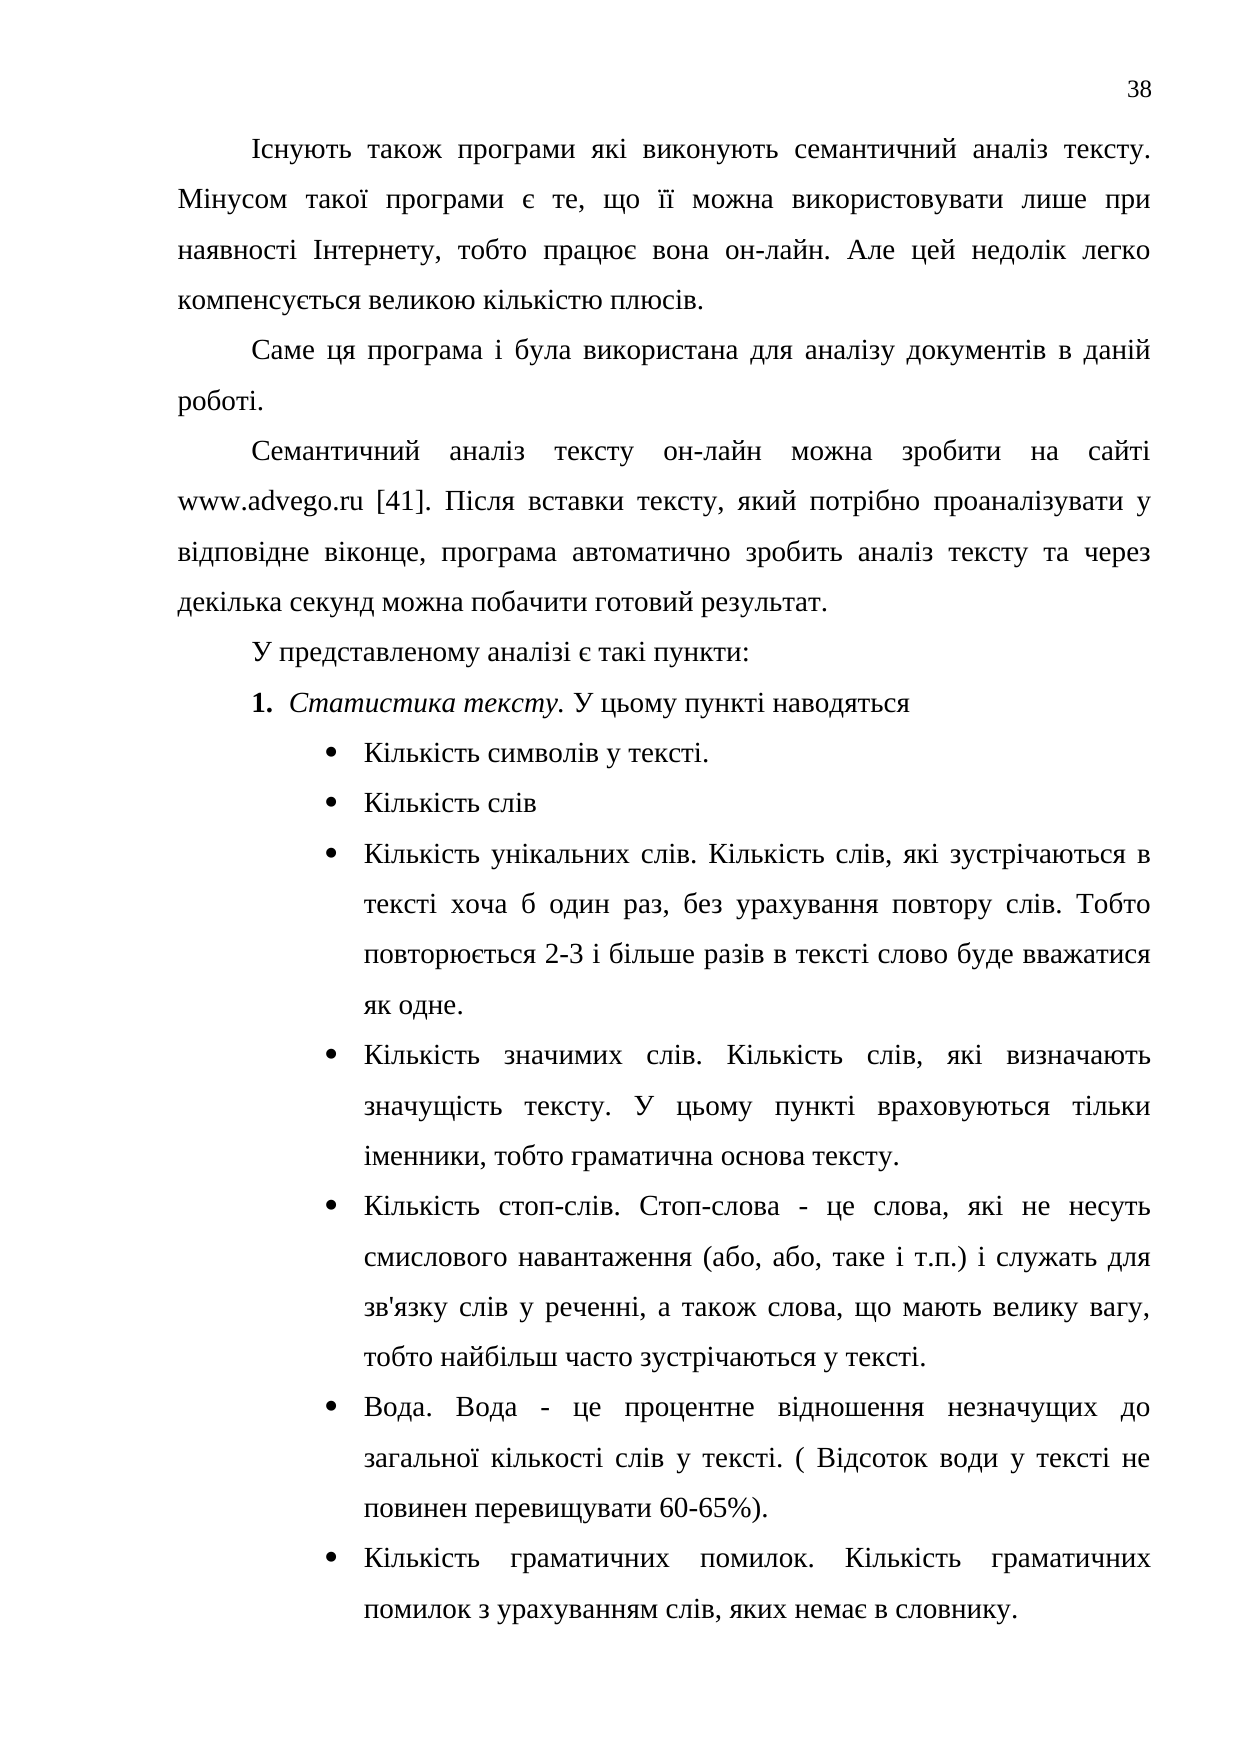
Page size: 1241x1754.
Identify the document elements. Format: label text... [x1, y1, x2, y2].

list Кількість граматичних помилок. Кількість граматичних помилок з урахуванням слів, яких немає в словнику. [326, 1541, 1152, 1624]
text Семантичний аналіз тексту он-лайн можна зробити на сайті www.advego.ru [41]. Після вставки тексту, який потрібно проаналізувати у відповідне віконце, програма автоматично зробить аналіз тексту та через декілька секунд можна побачити готовий результат. [177, 433, 1152, 618]
text У представленому аналізі є такі пункти: [177, 634, 1152, 668]
list Статистика тексту. У цьому пункті наводяться [251, 685, 1152, 718]
list Кількість символів у тексті. [326, 735, 1152, 769]
list Кількість унікальних слів. Кількість слів, які зустрічаються в тексті хоча б один раз, без урахування повтору слів. Тобто повторюється 2-3 і більше разів в тексті слово буде вважатися як одне. [326, 836, 1152, 1020]
list Кількість слів [326, 785, 1152, 819]
list Кількість стоп-слів. Стоп-слова - це слова, які не несуть смислового навантаження (або, або, таке і т.п.) і служать для зв'язку слів у реченні, а також слова, що мають велику вагу, тобто найбільш часто зустрічаються у тексті. [326, 1188, 1152, 1373]
text Саме ця програма і була використана для аналізу документів в даній роботі. [177, 332, 1152, 416]
list Вода. Вода - це процентне відношення незначущих до загальної кількості слів у тексті. ( Відсоток води у тексті не повинен перевищувати 60-65%). [326, 1389, 1152, 1524]
list Кількість значимих слів. Кількість слів, які визначають значущість тексту. У цьому пункті враховуються тільки іменники, тобто граматична основа тексту. [326, 1037, 1152, 1171]
text Існують також програми які виконують семантичний аналіз тексту. Мінусом такої програми є те, що її можна використовувати лише при наявності Інтернету, тобто працює вона он-лайн. Але цей недолік легко компенсується великою кількістю плюсів. [177, 131, 1152, 316]
